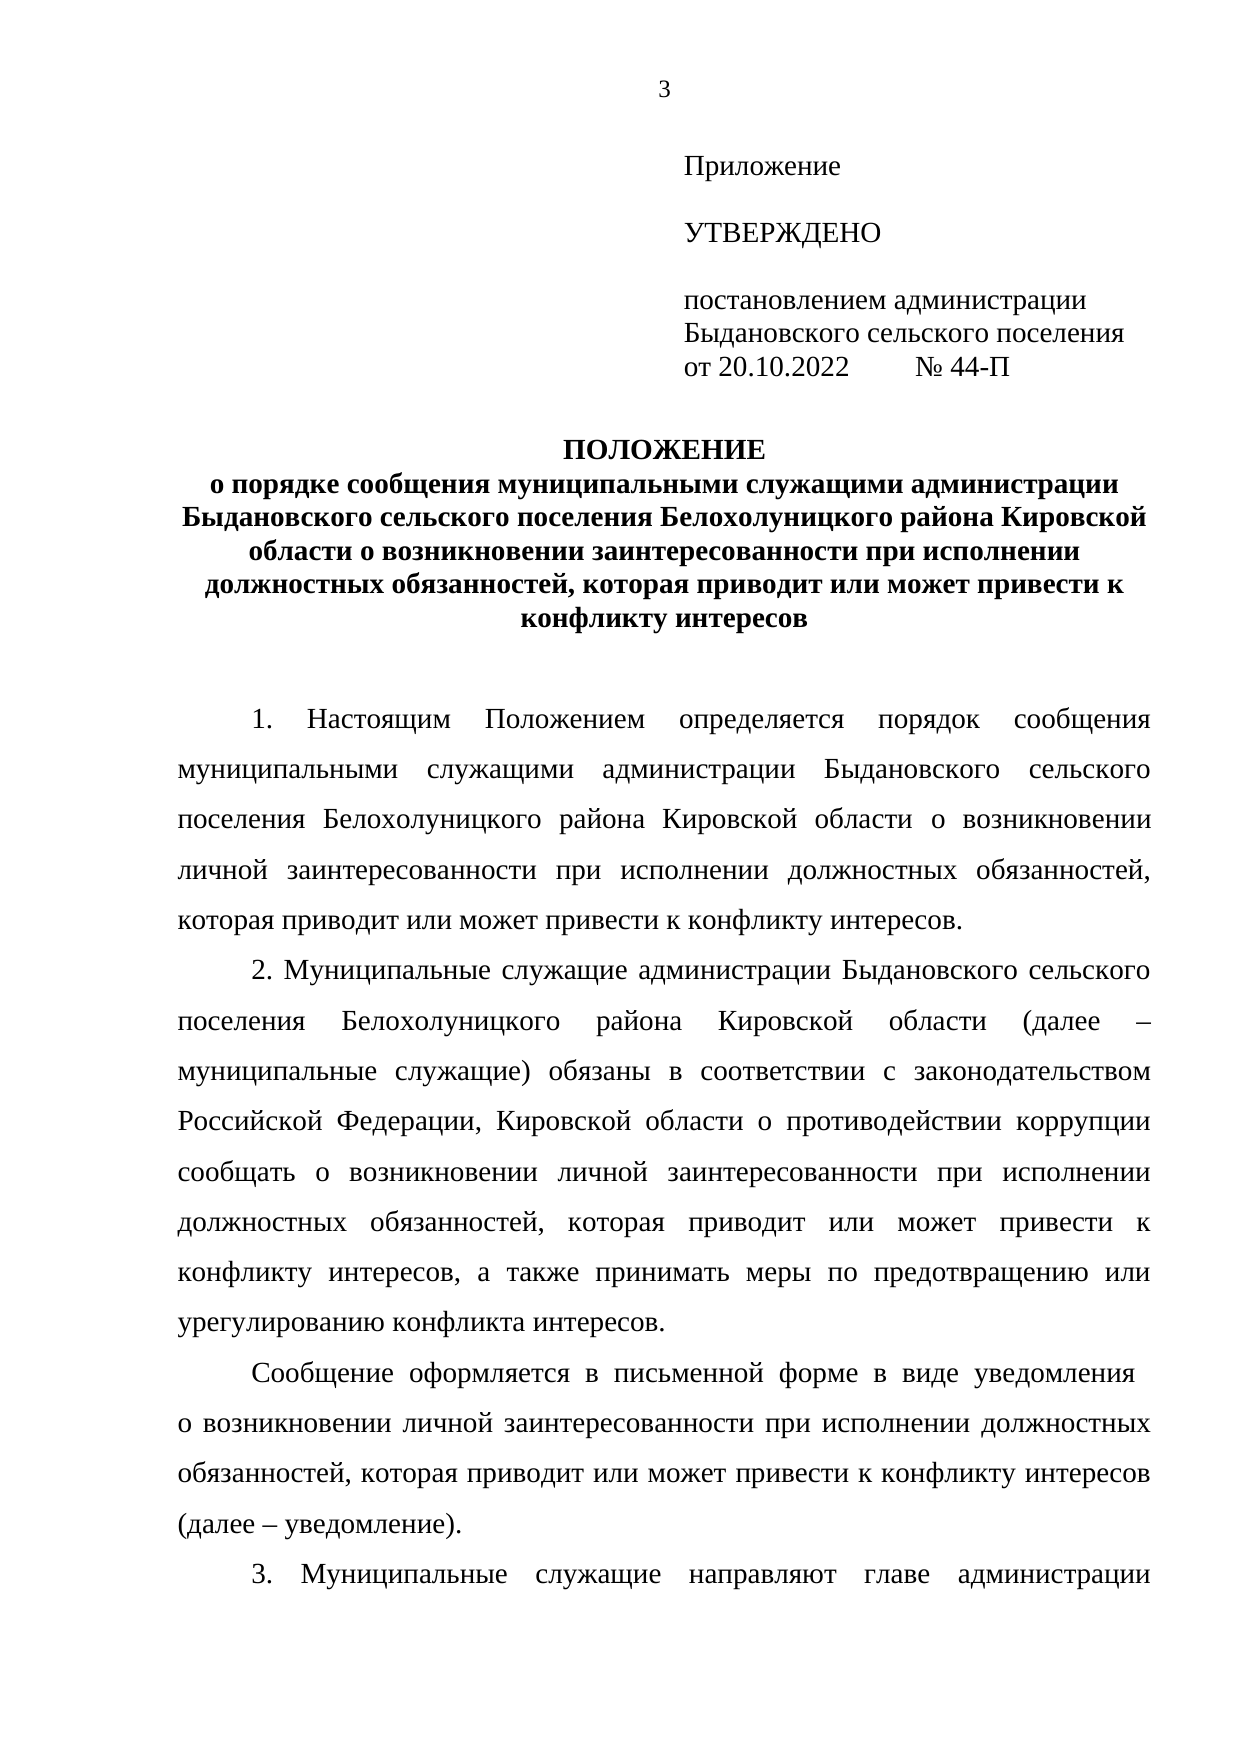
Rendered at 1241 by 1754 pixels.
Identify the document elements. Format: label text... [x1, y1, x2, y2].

text о порядке сообщения муниципальными служащими администрации Быдановского сельского поселения Белохолуницкого района Кировской области о возникновении заинтересованности при исполнении должностных обязанностей, которая приводит или может привести к конфликту интересов [177, 466, 1152, 634]
text Приложение [683, 148, 1152, 181]
text 2. Муниципальные служащие администрации Быдановского сельского поселения Белохолуницкого района Кировской области (далее – муниципальные служащие) обязаны в соответствии с законодательством Российской Федерации, Кировской области о противодействии коррупции сообщать о возникновении личной заинтересованности при исполнении должностных обязанностей, которая приводит или может привести к конфликту интересов, а также принимать меры по предотвращению или урегулированию конфликта интересов. [177, 952, 1152, 1338]
text ПОЛОЖЕНИЕ [177, 432, 1152, 466]
text УТВЕРЖДЕНО [683, 215, 1152, 248]
text постановлением администрации Быдановского сельского поселения [683, 282, 1152, 349]
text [177, 1556, 1152, 1590]
text Сообщение оформляется в письменной форме в виде уведомления о возникновении личной заинтересованности при исполнении должностных обязанностей, которая приводит или может привести к конфликту интересов (далее – уведомление). [177, 1355, 1152, 1539]
text от 20.10.2022 № 44-П [683, 349, 1152, 382]
text 1. Настоящим Положением определяется порядок сообщения муниципальными служащими администрации Быдановского сельского поселения Белохолуницкого района Кировской области о возникновении личной заинтересованности при исполнении должностных обязанностей, которая приводит или может привести к конфликту интересов. [177, 701, 1152, 936]
